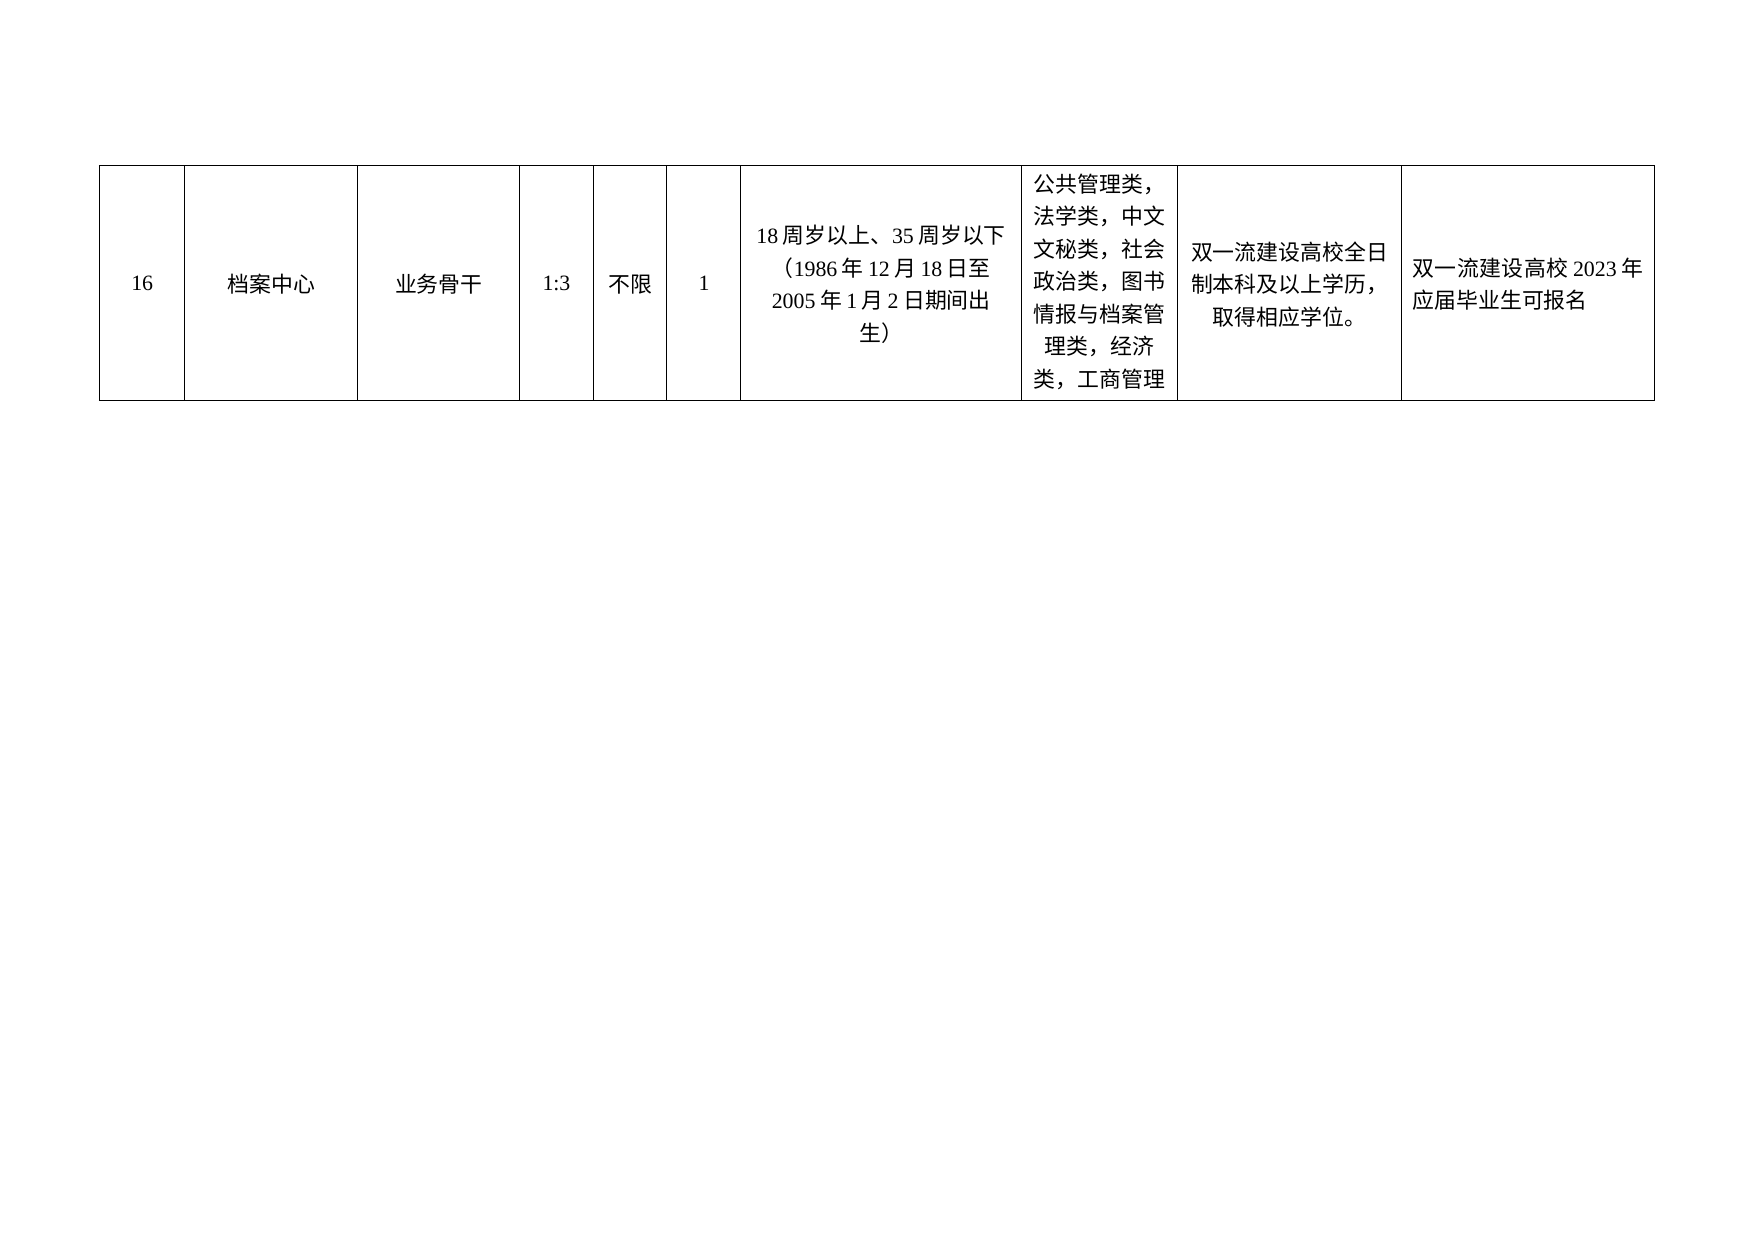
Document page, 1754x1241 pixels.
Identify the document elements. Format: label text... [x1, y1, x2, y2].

table_cell 不限 [594, 166, 666, 399]
table_cell 双一流建设高校全日制本科及以上学历，取得相应学位。 [1178, 166, 1401, 399]
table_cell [741, 166, 1021, 399]
table_cell 档案中心 [185, 166, 357, 399]
table_cell 公共管理类，法学类，中文文秘类，社会政治类，图书情报与档案管理类，经济类，工商管理类 [1022, 166, 1177, 399]
table_cell 1 [667, 166, 740, 399]
table_cell 1:3 [520, 166, 593, 399]
table_cell 16 [100, 166, 184, 399]
table_cell 双一流建设高校2023年应届毕业生可报名 [1402, 166, 1654, 399]
table_cell 业务骨干 [358, 166, 519, 399]
